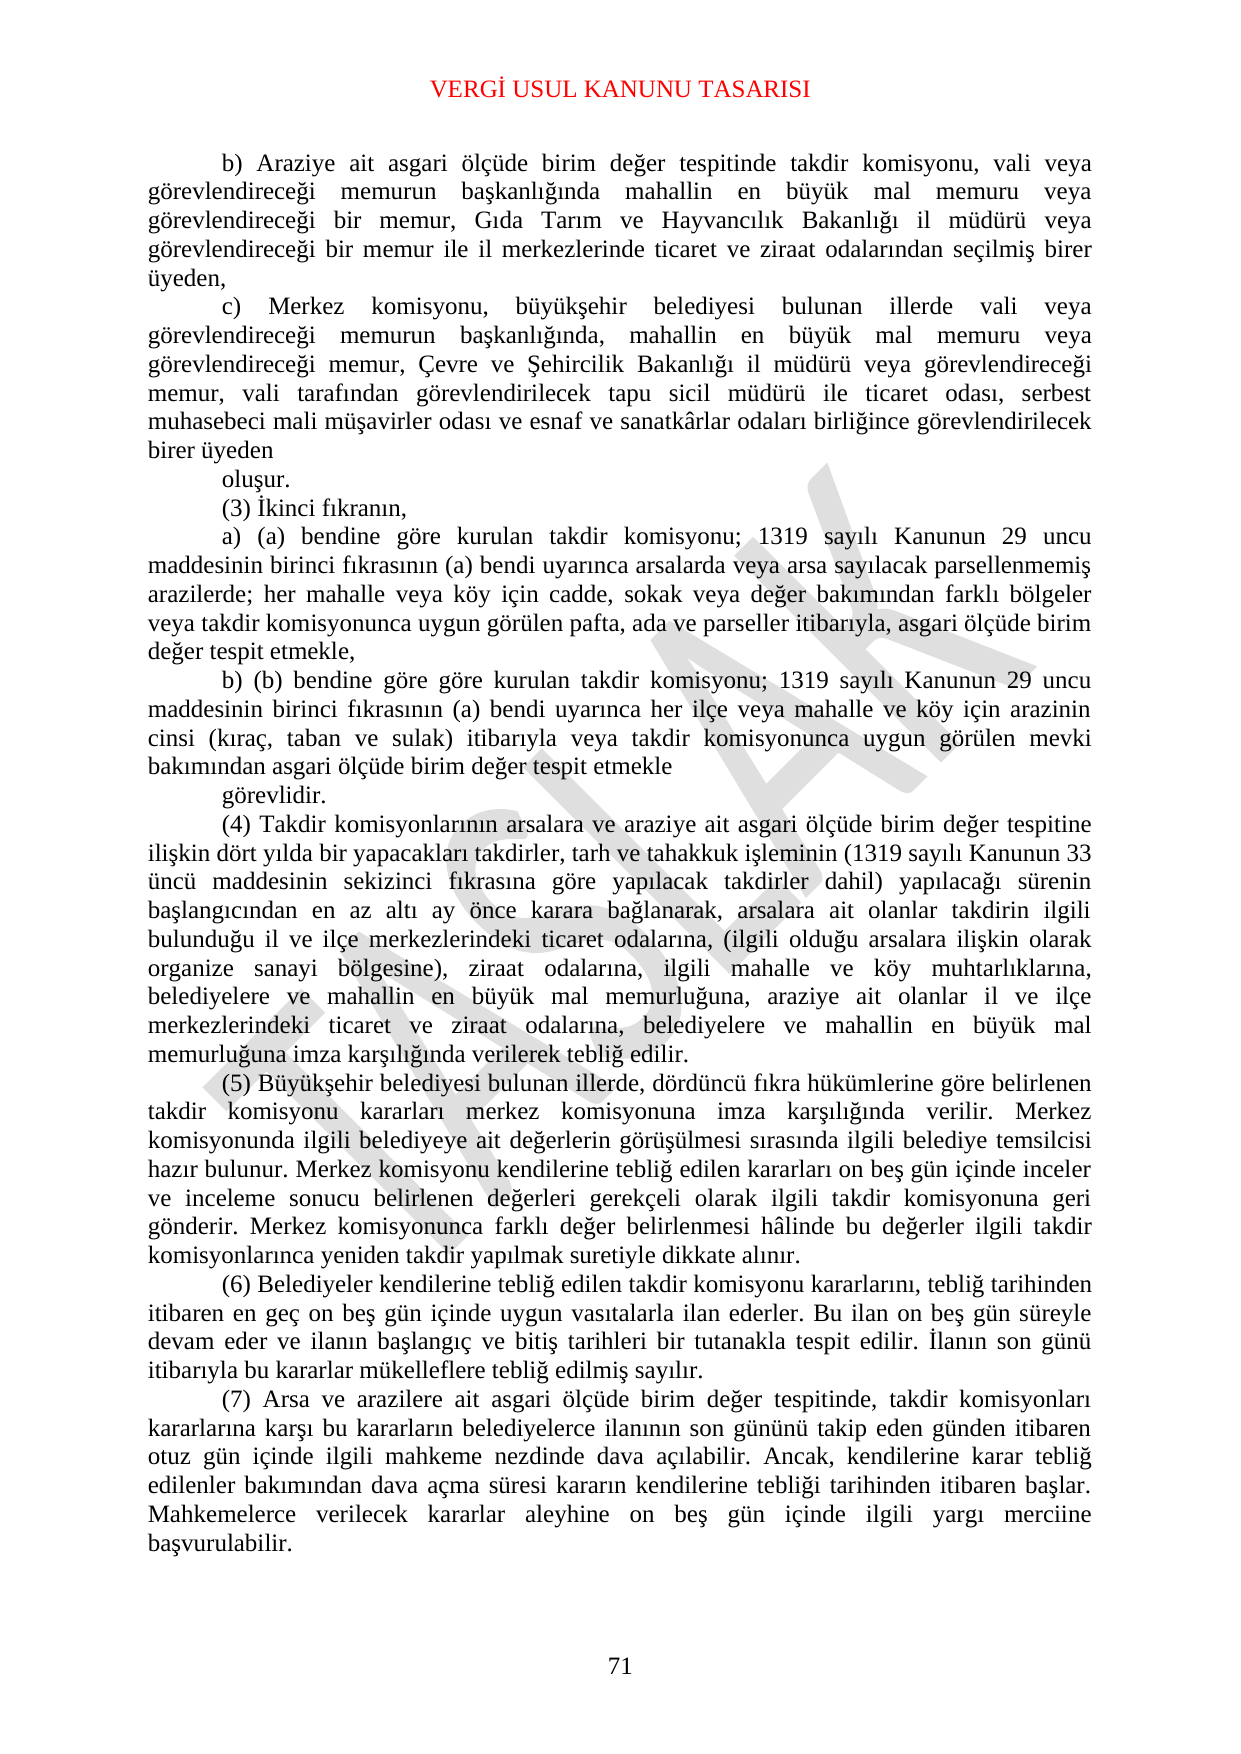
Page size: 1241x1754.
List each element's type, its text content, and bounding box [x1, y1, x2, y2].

text b) Araziye ait asgari ölçüde birim değer tespitinde takdir komisyonu, vali veya görevlendireceği memurun başkanlığında mahallin en büyük mal memuru veya görevlendireceği bir memur, Gıda Tarım ve Hayvancılık Bakanlığı il müdürü veya görevlendireceği bir memur ile il merkezlerinde ticaret ve ziraat odalarından seçilmiş birer üyeden, [148, 148, 1092, 291]
text (4) Takdir komisyonlarının arsalara ve araziye ait asgari ölçüde birim değer tespitine ilişkin dört yılda bir yapacakları takdirler, tarh ve tahakkuk işleminin (1319 sayılı Kanunun 33 üncü maddesinin sekizinci fıkrasına göre yapılacak takdirler dahil) yapılacağı sürenin başlangıcından en az altı ay önce karara bağlanarak, arsalara ait olanlar takdirin ilgili bulunduğu il ve ilçe merkezlerindeki ticaret odalarına, (ilgili olduğu arsalara ilişkin olarak organize sanayi bölgesine), ziraat odalarına, ilgili mahalle ve köy muhtarlıklarına, belediyelere ve mahallin en büyük mal memurluğuna, araziye ait olanlar il ve ilçe merkezlerindeki ticaret ve ziraat odalarına, belediyelere ve mahallin en büyük mal memurluğuna imza karşılığında verilerek tebliğ edilir. [148, 809, 1092, 1068]
text görevlidir. [148, 780, 1092, 809]
text a) (a) bendine göre kurulan takdir komisyonu; 1319 sayılı Kanunun 29 uncu maddesinin birinci fıkrasının (a) bendi uyarınca arsalarda veya arsa sayılacak parsellenmemiş arazilerde; her mahalle veya köy için cadde, sokak veya değer bakımından farklı bölgeler veya takdir komisyonunca uygun görülen pafta, ada ve parseller itibarıyla, asgari ölçüde birim değer tespit etmekle, [148, 521, 1092, 665]
text b) (b) bendine göre göre kurulan takdir komisyonu; 1319 sayılı Kanunun 29 uncu maddesinin birinci fıkrasının (a) bendi uyarınca her ilçe veya mahalle ve köy için arazinin cinsi (kıraç, taban ve sulak) itibarıyla veya takdir komisyonunca uygun görülen mevki bakımından asgari ölçüde birim değer tespit etmekle [148, 665, 1092, 780]
text (3) İkinci fıkranın, [148, 493, 1092, 521]
text (6) Belediyeler kendilerine tebliğ edilen takdir komisyonu kararlarını, tebliğ tarihinden itibaren en geç on beş gün içinde uygun vasıtalarla ilan ederler. Bu ilan on beş gün süreyle devam eder ve ilanın başlangıç ve bitiş tarihleri bir tutanakla tespit edilir. İlanın son günü itibarıyla bu kararlar mükelleflere tebliğ edilmiş sayılır. [148, 1269, 1092, 1384]
text c) Merkez komisyonu, büyükşehir belediyesi bulunan illerde vali veya görevlendireceği memurun başkanlığında, mahallin en büyük mal memuru veya görevlendireceği memur, Çevre ve Şehircilik Bakanlığı il müdürü veya görevlendireceği memur, vali tarafından görevlendirilecek tapu sicil müdürü ile ticaret odası, serbest muhasebeci mali müşavirler odası ve esnaf ve sanatkârlar odaları birliğince görevlendirilecek birer üyeden [148, 291, 1092, 464]
text (5) Büyükşehir belediyesi bulunan illerde, dördüncü fıkra hükümlerine göre belirlenen takdir komisyonu kararları merkez komisyonuna imza karşılığında verilir. Merkez komisyonunda ilgili belediyeye ait değerlerin görüşülmesi sırasında ilgili belediye temsilcisi hazır bulunur. Merkez komisyonu kendilerine tebliğ edilen kararları on beş gün içinde inceler ve inceleme sonucu belirlenen değerleri gerekçeli olarak ilgili takdir komisyonuna geri gönderir. Merkez komisyonunca farklı değer belirlenmesi hâlinde bu değerler ilgili takdir komisyonlarınca yeniden takdir yapılmak suretiyle dikkate alınır. [148, 1068, 1092, 1269]
text (7) Arsa ve arazilere ait asgari ölçüde birim değer tespitinde, takdir komisyonları kararlarına karşı bu kararların belediyelerce ilanının son gününü takip eden günden itibaren otuz gün içinde ilgili mahkeme nezdinde dava açılabilir. Ancak, kendilerine karar tebliğ edilenler bakımından dava açma süresi kararın kendilerine tebliği tarihinden itibaren başlar. Mahkemelerce verilecek kararlar aleyhine on beş gün içinde ilgili yargı merciine başvurulabilir. [148, 1384, 1092, 1556]
text oluşur. [148, 464, 1092, 493]
